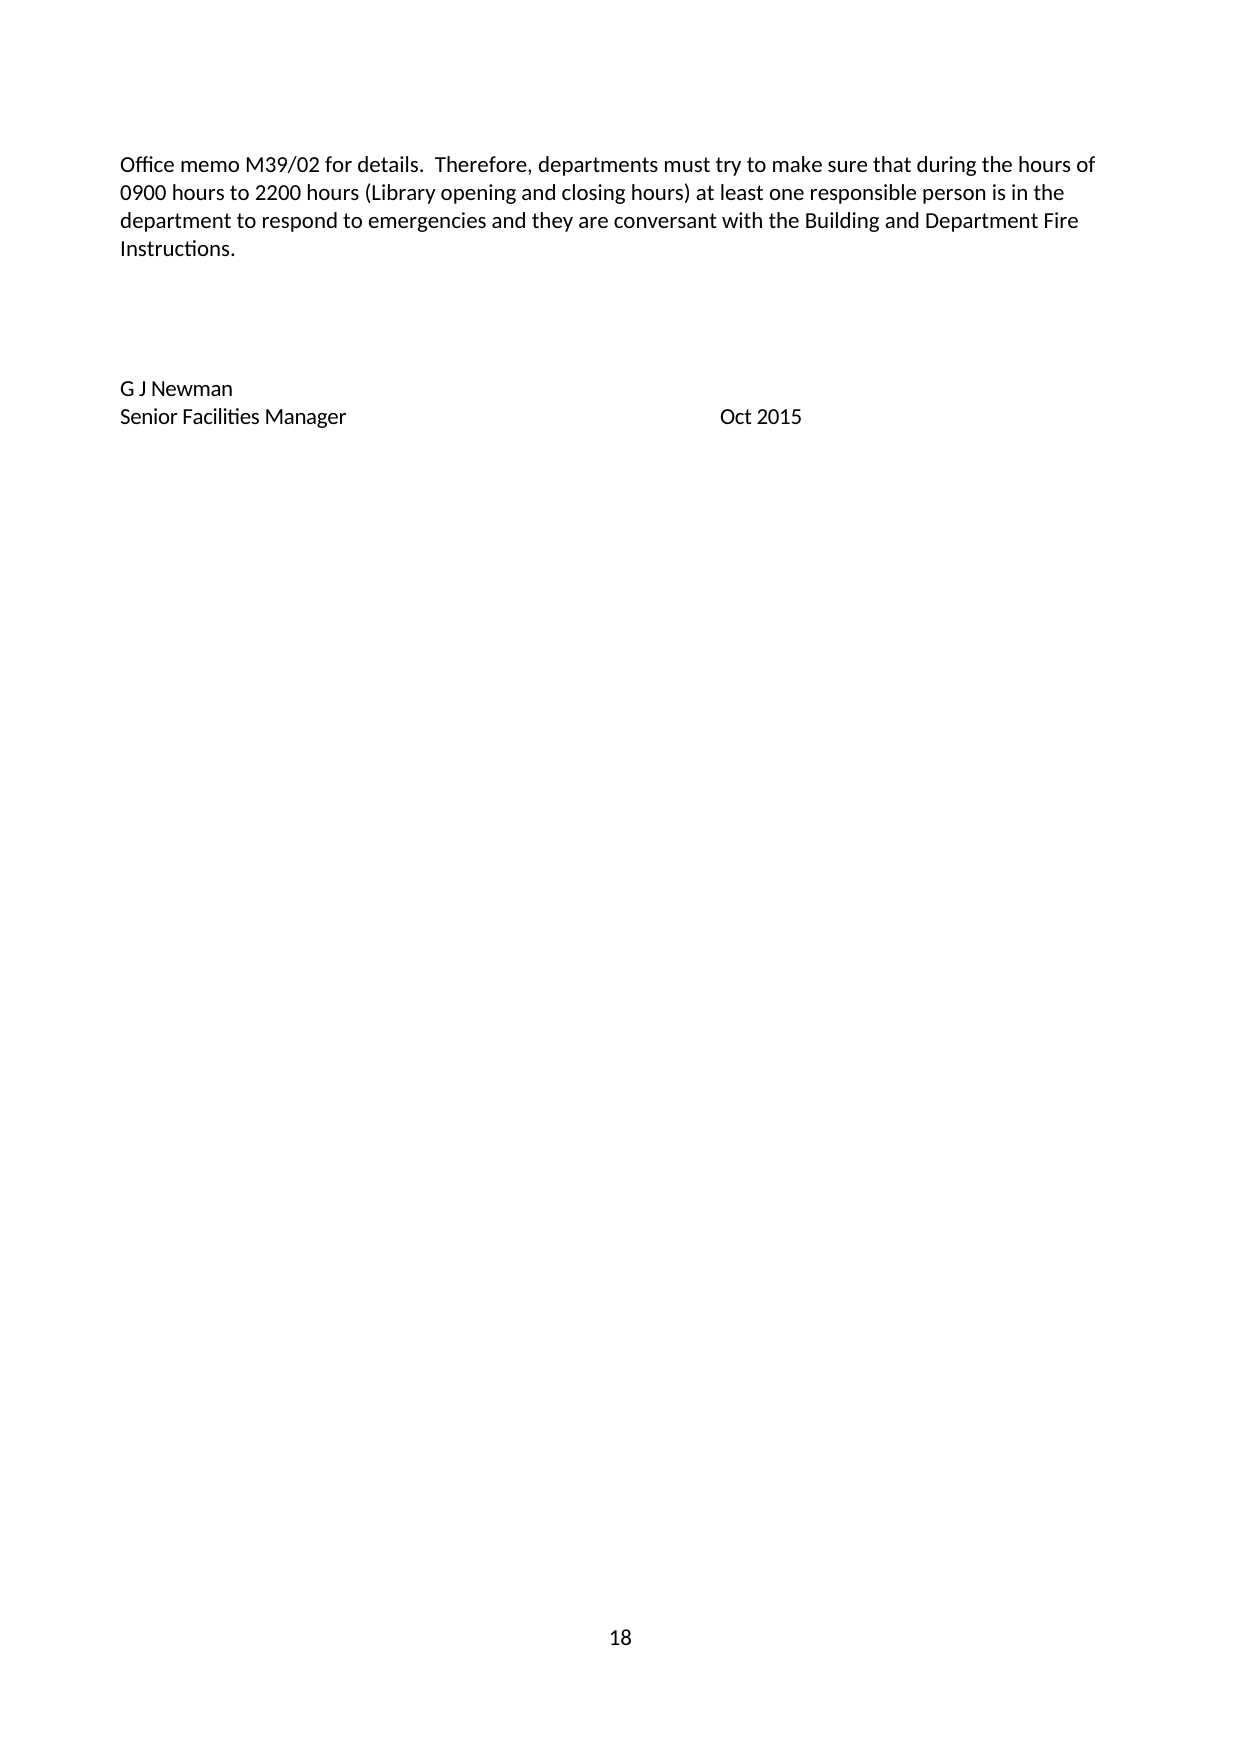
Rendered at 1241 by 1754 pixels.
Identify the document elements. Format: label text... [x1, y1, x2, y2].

text G J Newman [120, 374, 1120, 402]
text Senior Facilities Manager Oct 2015 [120, 402, 1120, 430]
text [120, 150, 1120, 262]
